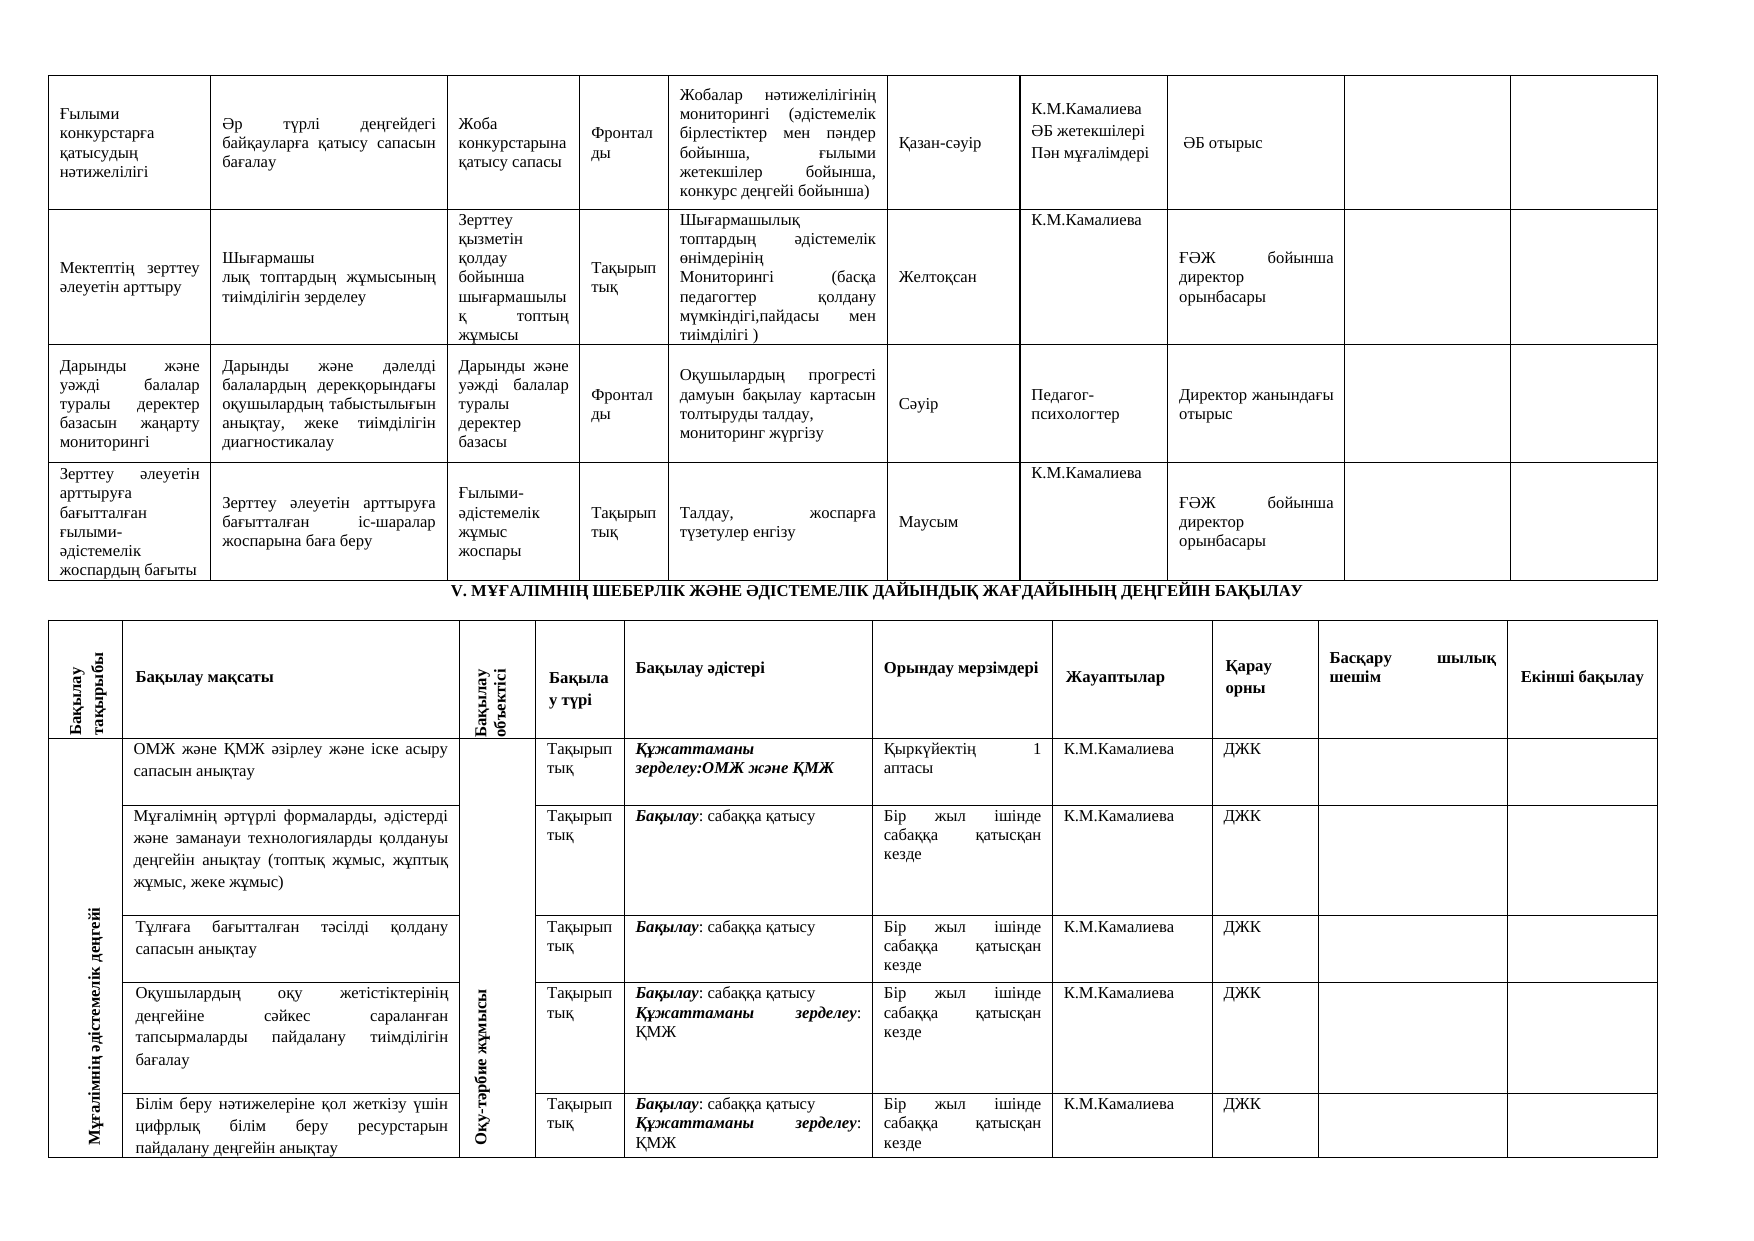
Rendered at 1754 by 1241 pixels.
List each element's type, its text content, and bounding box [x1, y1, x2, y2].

table_cell [1508, 1094, 1657, 1157]
text V. МҰҒАЛІМНІҢ ШЕБЕРЛІК ЖӘНЕ ӘДІСТЕМЕЛІК ДАЙЫНДЫҚ ЖАҒДАЙЫНЫҢ ДЕҢГЕЙІН БАҚЫЛАУ [75, 581, 1679, 600]
table_cell Зерттеу әлеуетін арттыруға бағытталған іс-шаралар жоспарына баға беру [211, 463, 447, 580]
table_cell Жобалар нәтижелілігінің мониторингі (әдістемелік бірлестіктер мен пәндер бойынша, ғылыми жетекшілер бойынша, конкурс деңгейі бойынша) [669, 76, 887, 209]
table_cell Мектептің зерттеу әлеуетін арттыру [49, 210, 210, 344]
table_header Басқару шылық шешім [1319, 621, 1507, 738]
table_cell Әр түрлі деңгейдегі байқауларға қатысу сапасын бағалау [211, 76, 447, 209]
table_cell Ғылыми конкурстарға қатысудың нәтижелілігі [49, 76, 210, 209]
table_cell Қыркүйектің 1 аптасы [873, 739, 1052, 804]
table_cell Шығармашы лық топтардың жұмысының тиімділігін зерделеу [211, 210, 447, 344]
table_cell Бір жыл ішінде сабаққа қатысқан кезде [873, 916, 1052, 982]
table_cell Дарынды және уәжді балалар туралы деректер базасы [448, 345, 579, 462]
table_cell [1319, 739, 1507, 804]
table_header Бақылау әдістері [625, 621, 872, 738]
table_cell К.М.Камалиева [1053, 1094, 1212, 1157]
table_cell [1345, 463, 1510, 580]
table_cell К.М.Камалиева [1021, 210, 1167, 344]
table_cell Ғылыми-әдістемелік жұмыс жоспары [448, 463, 579, 580]
table_cell Бір жыл ішінде сабаққа қатысқан кезде [873, 806, 1052, 915]
table_cell К.М.Камалиева [1053, 739, 1212, 804]
table_cell [1508, 983, 1657, 1093]
table_cell [1319, 806, 1507, 915]
table_cell Оқу-тәрбие жұмысы [460, 739, 535, 1157]
table_cell [1511, 76, 1657, 209]
table_cell Зерттеу әлеуетін арттыруға бағытталған ғылыми-әдістемелік жоспардың бағыты [49, 463, 210, 580]
table_cell Маусым [888, 463, 1019, 580]
table_header Екінші бақылау [1508, 621, 1657, 738]
table_cell ДЖК [1213, 916, 1318, 982]
table_cell ДЖК [1213, 739, 1318, 804]
table_cell Тұлғаға бағытталған тәсілді қолдану сапасын анықтау [123, 916, 459, 982]
table_cell [1508, 739, 1657, 804]
table_header Қарау орны [1213, 621, 1318, 738]
table_cell К.М.Камалиева [1053, 806, 1212, 915]
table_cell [123, 1094, 459, 1157]
table_cell [1319, 983, 1507, 1093]
table_cell ДЖК [1213, 806, 1318, 915]
table_cell [1511, 345, 1657, 462]
table_cell Тақырыптық [536, 983, 624, 1093]
table_cell Шығармашылық топтардың әдістемелік өнімдерінің Мониторингі (басқа педагогтер қолдану мүмкіндігі,пайдасы мен тиімділігі ) [669, 210, 887, 344]
table_cell ОМЖ және ҚМЖ әзірлеу және іске асыру сапасын анықтау [123, 739, 459, 804]
table_cell Мұғалімнің әртүрлі формаларды, әдістерді және заманауи технологияларды қолдануы деңгейін анықтау (топтық жұмыс, жұптық жұмыс, жеке жұмыс) [123, 806, 459, 915]
table_cell Дарынды және дәлелді балалардың дерекқорындағы оқушылардың табыстылығын анықтау, жеке тиімділігін диагностикалау [211, 345, 447, 462]
table_cell ӘБ отырыс [1168, 76, 1344, 209]
table_cell Фронталды [580, 76, 668, 209]
table_header Жауаптылар [1053, 621, 1212, 738]
table_header Бақылау объектісі [460, 621, 535, 738]
table_cell [1319, 916, 1507, 982]
table_cell Қазан-сәуір [888, 76, 1019, 209]
table_cell ДЖК [1213, 983, 1318, 1093]
table_cell [1511, 463, 1657, 580]
table_cell Бақылау: сабаққа қатысу Құжаттаманы зерделеу: ҚМЖ [625, 983, 872, 1093]
table_cell Тақырыптық [536, 806, 624, 915]
table_cell Талдау, жоспарға түзетулер енгізу [669, 463, 887, 580]
table_cell Тақырыптық [536, 739, 624, 804]
table_cell ҒӘЖ бойынша директор орынбасары [1168, 210, 1344, 344]
table_cell К.М.Камалиева [1053, 983, 1212, 1093]
table_cell Оқушылардың оқу жетістіктерінің деңгейіне сәйкес сараланған тапсырмаларды пайдалану тиімділігін бағалау [123, 983, 459, 1093]
table_cell Бақылау: сабаққа қатысу [625, 806, 872, 915]
table_cell Тақырыптық [580, 210, 668, 344]
table_cell [1345, 345, 1510, 462]
table_header Бақылау түрі [536, 621, 624, 738]
table_cell Педагог-психологтер [1021, 345, 1167, 462]
table_cell Жоба конкурстарына қатысу сапасы [448, 76, 579, 209]
table_cell К.М.Камалиева ӘБ жетекшілері Пән мұғалімдері [1021, 76, 1167, 209]
table_cell Бақылау: сабаққа қатысу [625, 916, 872, 982]
table_cell Тақырыптық [536, 916, 624, 982]
table_cell К.М.Камалиева [1053, 916, 1212, 982]
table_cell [625, 1094, 872, 1157]
table_cell [1345, 210, 1510, 344]
table_cell Дарынды және уәжді балалар туралы деректер базасын жаңарту мониторингі [49, 345, 210, 462]
table_header Орындау мерзімдері [873, 621, 1052, 738]
table_cell [1345, 76, 1510, 209]
table_cell Директор жанындағы отырыс [1168, 345, 1344, 462]
table_cell ҒӘЖ бойынша директор орынбасары [1168, 463, 1344, 580]
table_cell Тақырыптық [536, 1094, 624, 1157]
table_cell Зерттеу қызметін қолдау бойынша шығармашылық топтың жұмысы [448, 210, 579, 344]
table_cell [1511, 210, 1657, 344]
table_cell Фронталды [580, 345, 668, 462]
table_header Бақылау мақсаты [123, 621, 459, 738]
table_cell [1508, 806, 1657, 915]
table_header Бақылау тақырыбы [49, 621, 122, 738]
table_cell Бір жыл ішінде сабаққа қатысқан кезде [873, 983, 1052, 1093]
table_cell Тақырыптық [580, 463, 668, 580]
table_cell [1508, 916, 1657, 982]
table_cell Мұғалімнің әдістемелік деңгейі [49, 739, 122, 1157]
table_cell Оқушылардың прогресті дамуын бақылау картасын толтыруды талдау, мониторинг жүргізу [669, 345, 887, 462]
table_cell К.М.Камалиева [1021, 463, 1167, 580]
table_cell ДЖК [1213, 1094, 1318, 1157]
table_cell Құжаттаманы зерделеу:ОМЖ және ҚМЖ [625, 739, 872, 804]
table_cell Желтоқсан [888, 210, 1019, 344]
table_cell Сәуір [888, 345, 1019, 462]
table_cell [1319, 1094, 1507, 1157]
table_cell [873, 1094, 1052, 1157]
